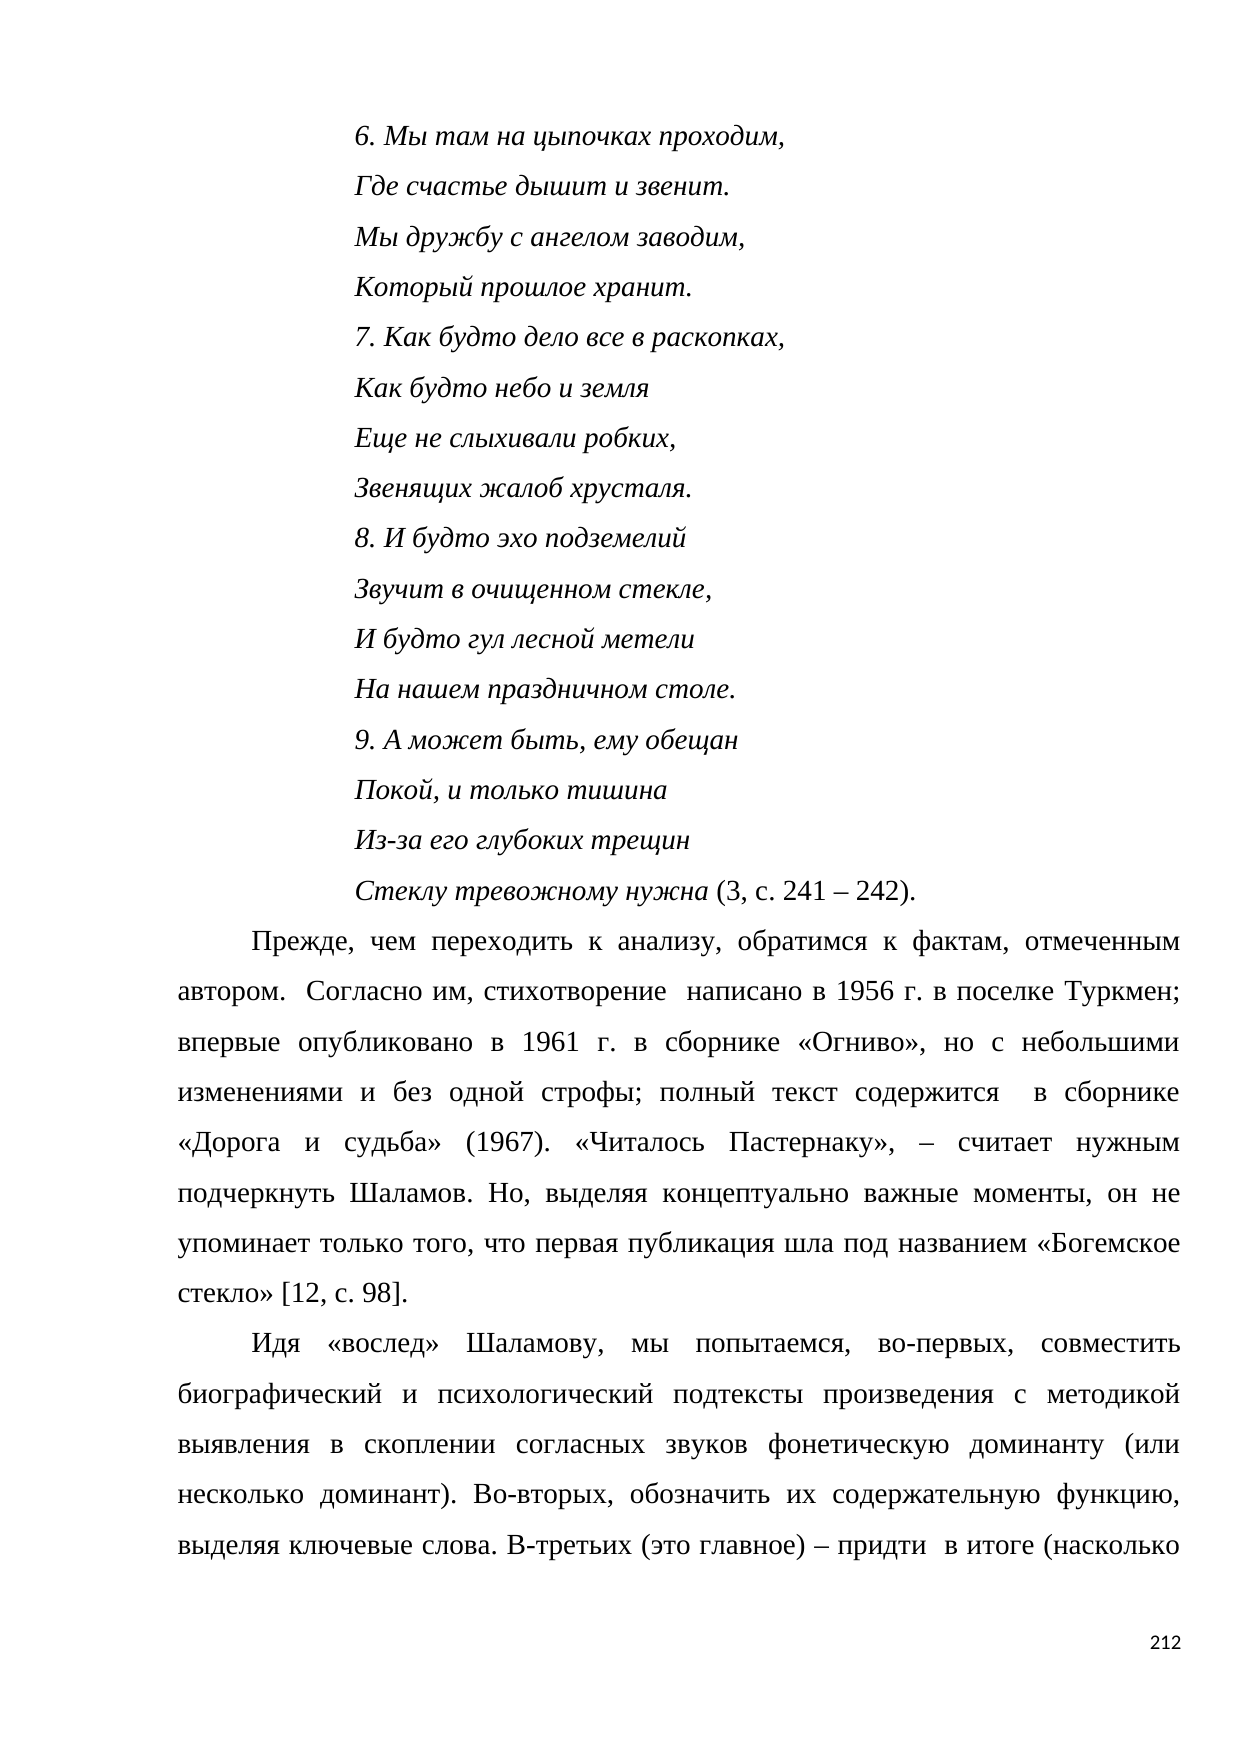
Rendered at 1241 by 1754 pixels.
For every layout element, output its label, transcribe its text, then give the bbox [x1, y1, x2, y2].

text Покой, и только тишина [354, 772, 1181, 806]
text Из-за его глубоких трещин [354, 822, 1181, 856]
text И будто гул лесной метели [354, 621, 1181, 655]
text Стеклу тревожному нужна (3, с. 241 – 242). [354, 873, 1181, 906]
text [177, 1326, 1181, 1560]
text Звучит в очищенном стекле, [354, 571, 1181, 604]
text Который прошлое хранит. [354, 269, 1181, 303]
text Еще не слыхивали робких, [354, 420, 1181, 453]
text Звенящих жалоб хрусталя. [354, 470, 1181, 504]
list 7. Как будто дело все в раскопках, [354, 319, 1181, 353]
text Где счастье дышит и звенит. [354, 168, 1181, 202]
list 6. Мы там на цыпочках проходим, [354, 118, 1181, 152]
text Прежде, чем переходить к анализу, обратимся к фактам, отмеченным автором. Согласно им, стихотворение написано в 1956 г. в поселке Туркмен; впервые опубликовано в 1961 г. в сборнике «Огниво», но с небольшими изменениями и без одной строфы; полный текст содержится в сборнике «Дорога и судьба» (1967). «Читалось Пастернаку», – считает нужным подчеркнуть Шаламов. Но, выделяя концептуально важные моменты, он не упоминает только того, что первая публикация шла под названием «Богемское стекло» [12, с. 98]. [177, 923, 1181, 1309]
text Как будто небо и земля [354, 370, 1181, 403]
list 8. И будто эхо подземелий [354, 521, 1181, 554]
list 9. А может быть, ему обещан [354, 722, 1181, 755]
text Мы дружбу с ангелом заводим, [354, 219, 1181, 252]
text На нашем праздничном столе. [354, 672, 1181, 705]
